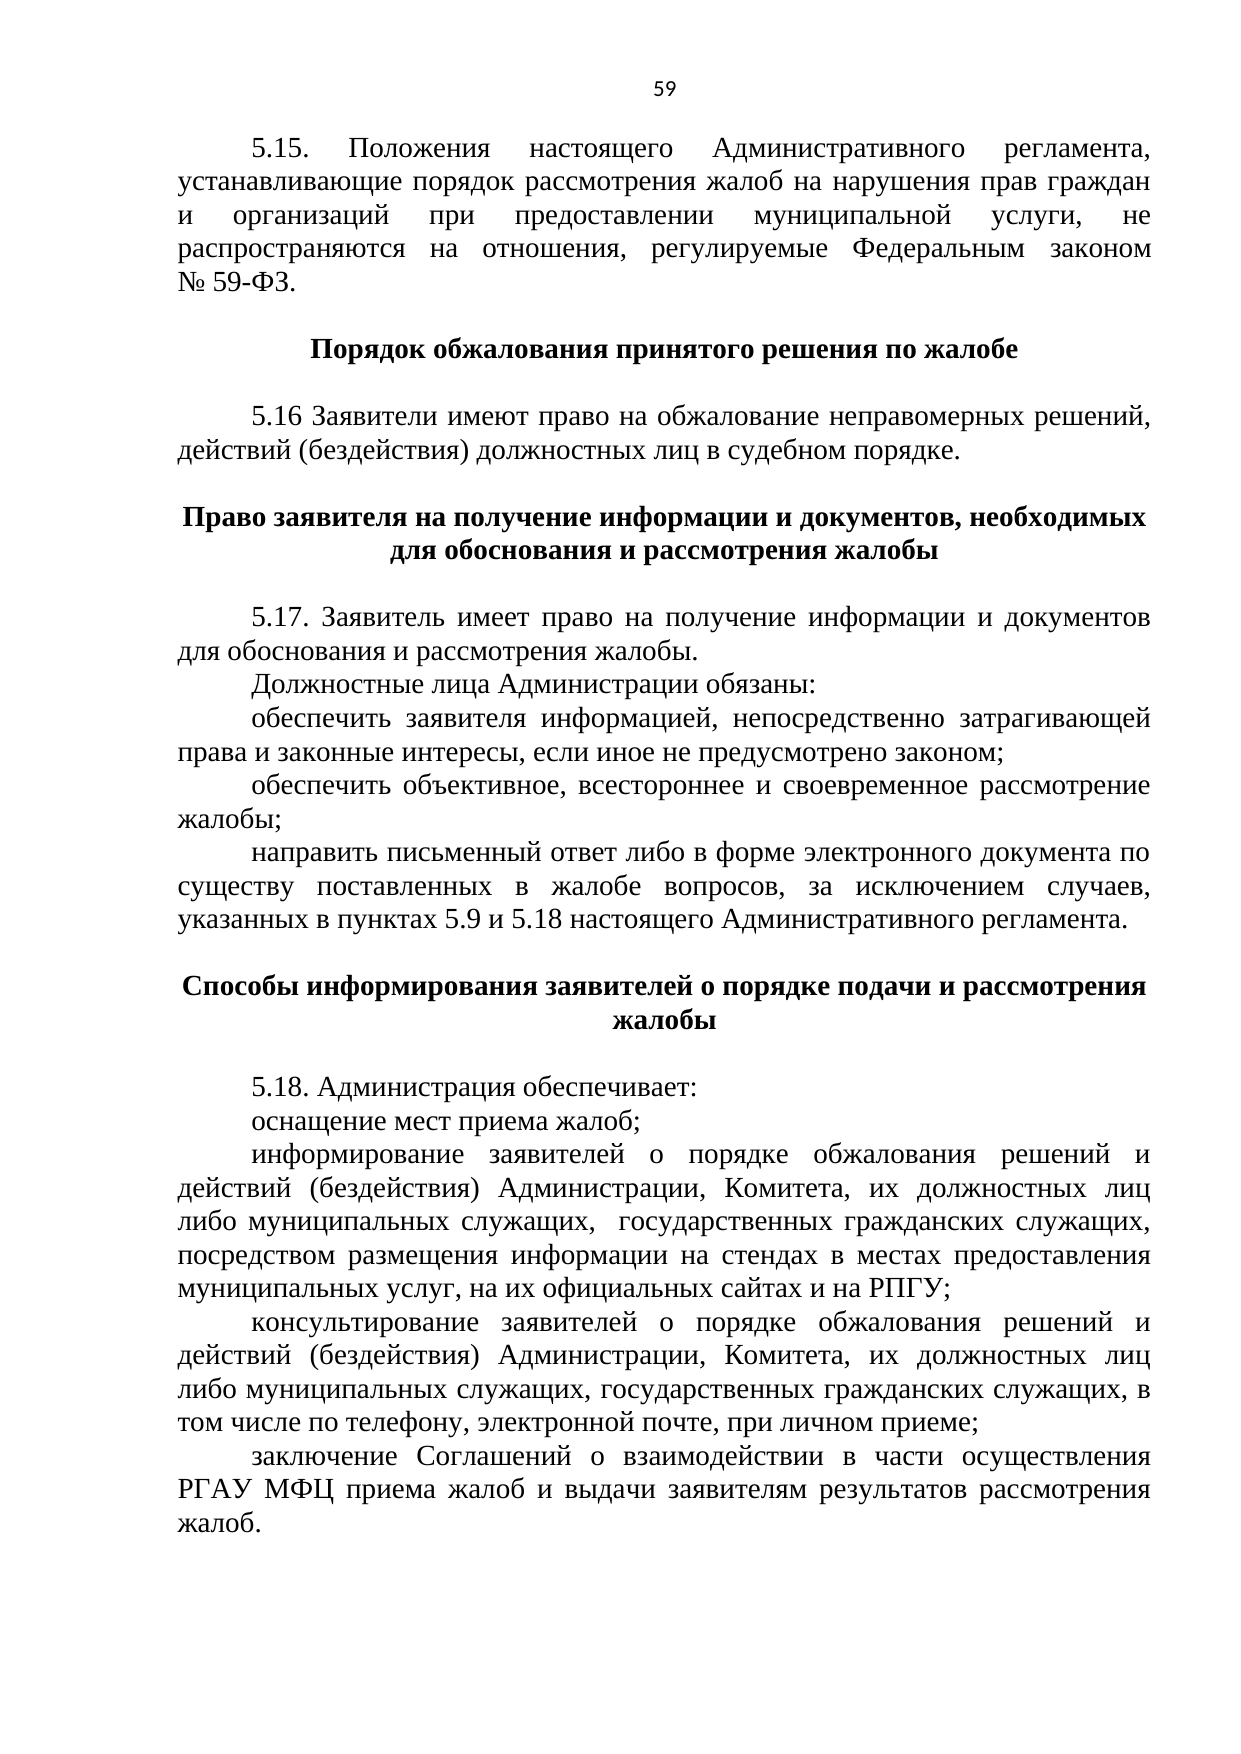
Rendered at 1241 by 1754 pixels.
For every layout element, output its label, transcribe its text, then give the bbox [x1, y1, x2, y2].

text заключение Соглашений о взаимодействии в части осуществления РГАУ МФЦ приема жалоб и выдачи заявителям результатов рассмотрения жалоб. [177, 1438, 1152, 1539]
text 5.15. Положения настоящего Административного регламента, устанавливающие порядок рассмотрения жалоб на нарушения прав граждан и организаций при предоставлении муниципальной услуги, не распространяются на отношения, регулируемые Федеральным законом № 59-ФЗ. [177, 130, 1152, 298]
text обеспечить объективное, всестороннее и своевременное рассмотрение жалобы; [177, 767, 1152, 834]
text консультирование заявителей о порядке обжалования решений и действий (бездействия) Администрации, Комитета, их должностных лиц либо муниципальных служащих, государственных гражданских служащих, в том числе по телефону, электронной почте, при личном приеме; [177, 1304, 1152, 1438]
text оснащение мест приема жалоб; [177, 1103, 1152, 1136]
text 5.18. Администрация обеспечивает: [177, 1069, 1152, 1103]
text обеспечить заявителя информацией, непосредственно затрагивающей права и законные интересы, если иное не предусмотрено законом; [177, 700, 1152, 767]
text 5.16 Заявители имеют право на обжалование неправомерных решений, действий (бездействия) должностных лиц в судебном порядке. [177, 398, 1152, 465]
text направить письменный ответ либо в форме электронного документа по существу поставленных в жалобе вопросов, за исключением случаев, указанных в пунктах 5.9 и 5.18 настоящего Административного регламента. [177, 834, 1152, 935]
text Право заявителя на получение информации и документов, необходимых для обоснования и рассмотрения жалобы [177, 499, 1152, 566]
text Порядок обжалования принятого решения по жалобе [177, 331, 1152, 365]
text Способы информирования заявителей о порядке подачи и рассмотрения жалобы [177, 968, 1152, 1036]
text 5.17. Заявитель имеет право на получение информации и документов для обоснования и рассмотрения жалобы. [177, 599, 1152, 667]
text информирование заявителей о порядке обжалования решений и действий (бездействия) Администрации, Комитета, их должностных лиц либо муниципальных служащих, государственных гражданских служащих, посредством размещения информации на стендах в местах предоставления муниципальных услуг, на их официальных сайтах и на РПГУ; [177, 1136, 1152, 1304]
text Должностные лица Администрации обязаны: [177, 667, 1152, 700]
